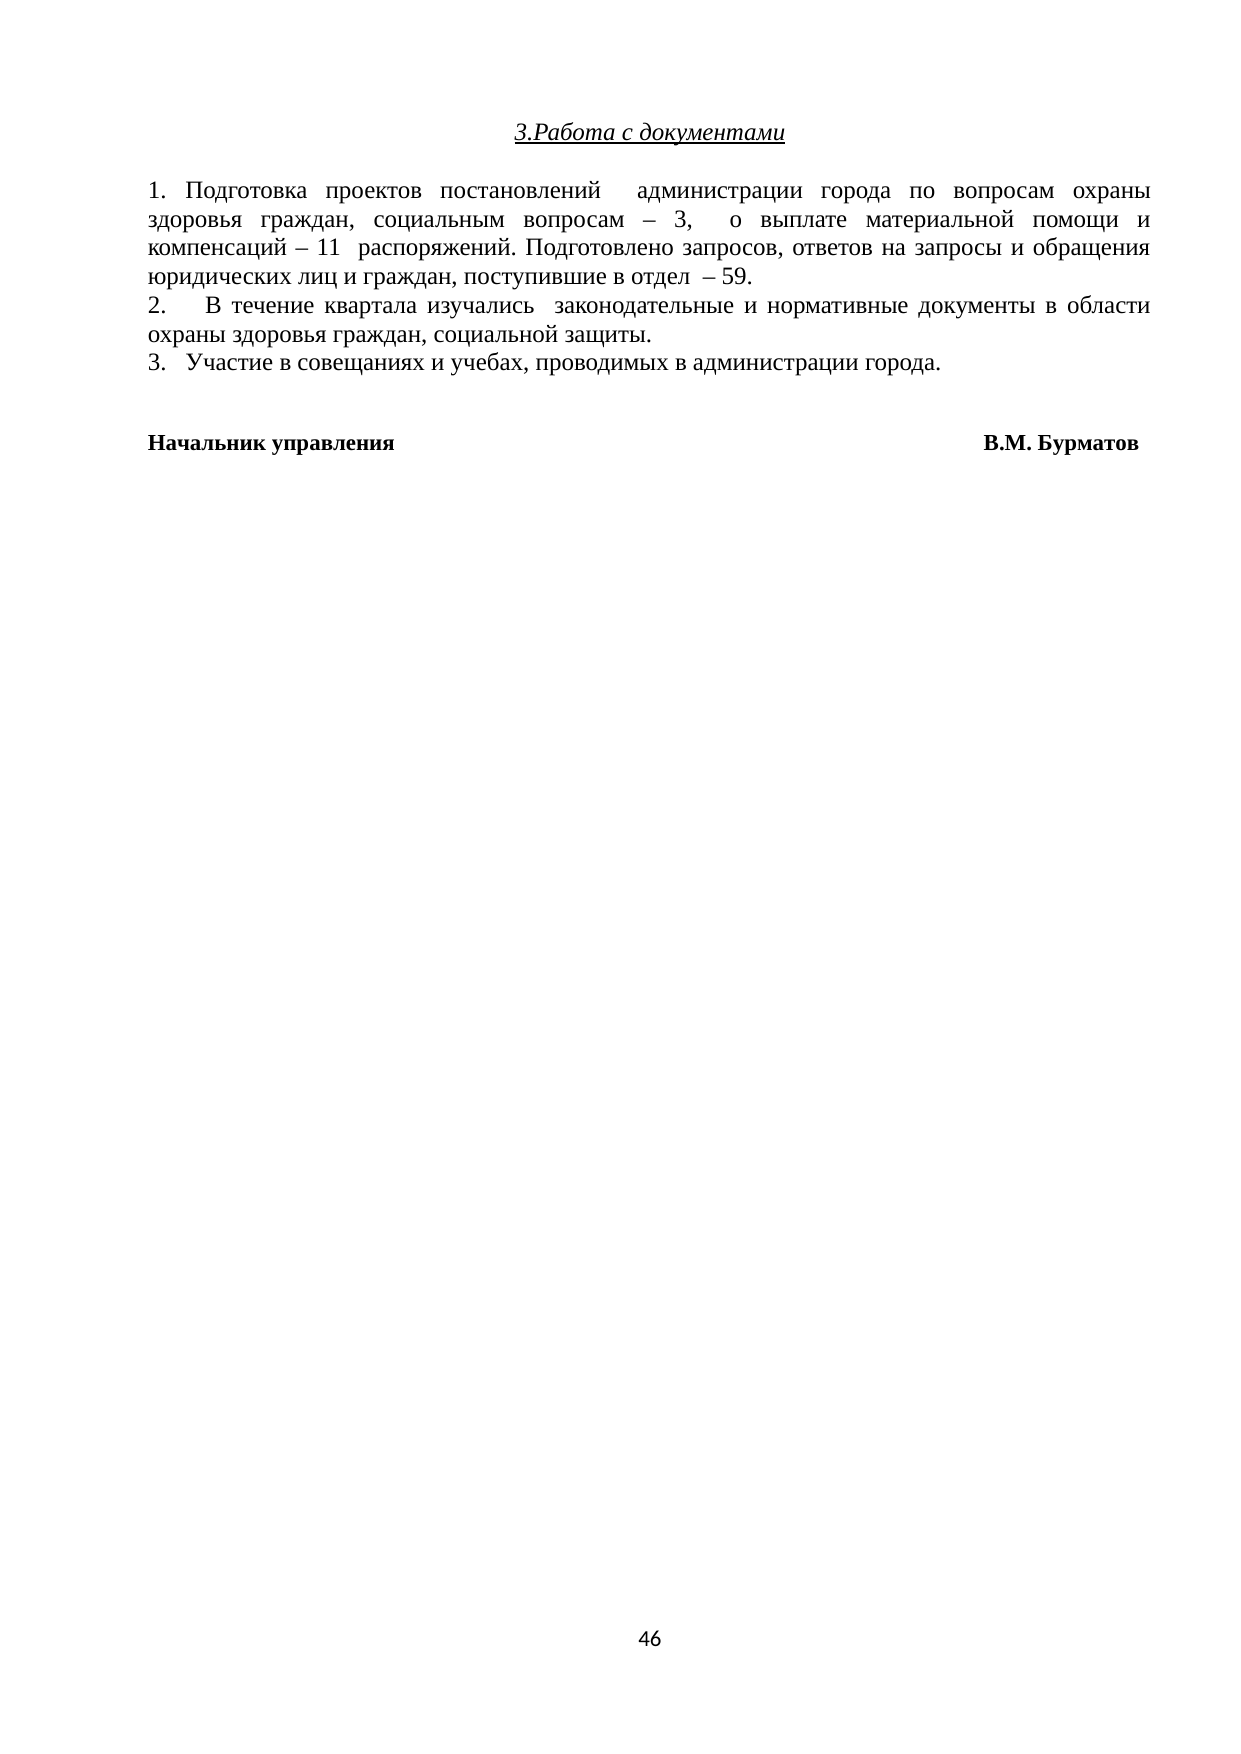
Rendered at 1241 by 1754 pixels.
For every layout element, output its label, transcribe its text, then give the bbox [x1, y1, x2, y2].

text Начальник управления В.М. Бурматов [148, 429, 1152, 455]
list Участие в совещаниях и учебах, проводимых в администрации города. [148, 347, 1152, 376]
text 3.Работа с документами [148, 117, 1152, 146]
list Подготовка проектов постановлений администрации города по вопросам охраны здоровья граждан, социальным вопросам – 3, о выплате материальной помощи и компенсаций – 11 распоряжений. Подготовлено запросов, ответов на запросы и обращения юридических лиц и граждан, поступившие в отдел – 59. [148, 175, 1152, 290]
list В течение квартала изучались законодательные и нормативные документы в области охраны здоровья граждан, социальной защиты. [148, 290, 1152, 347]
